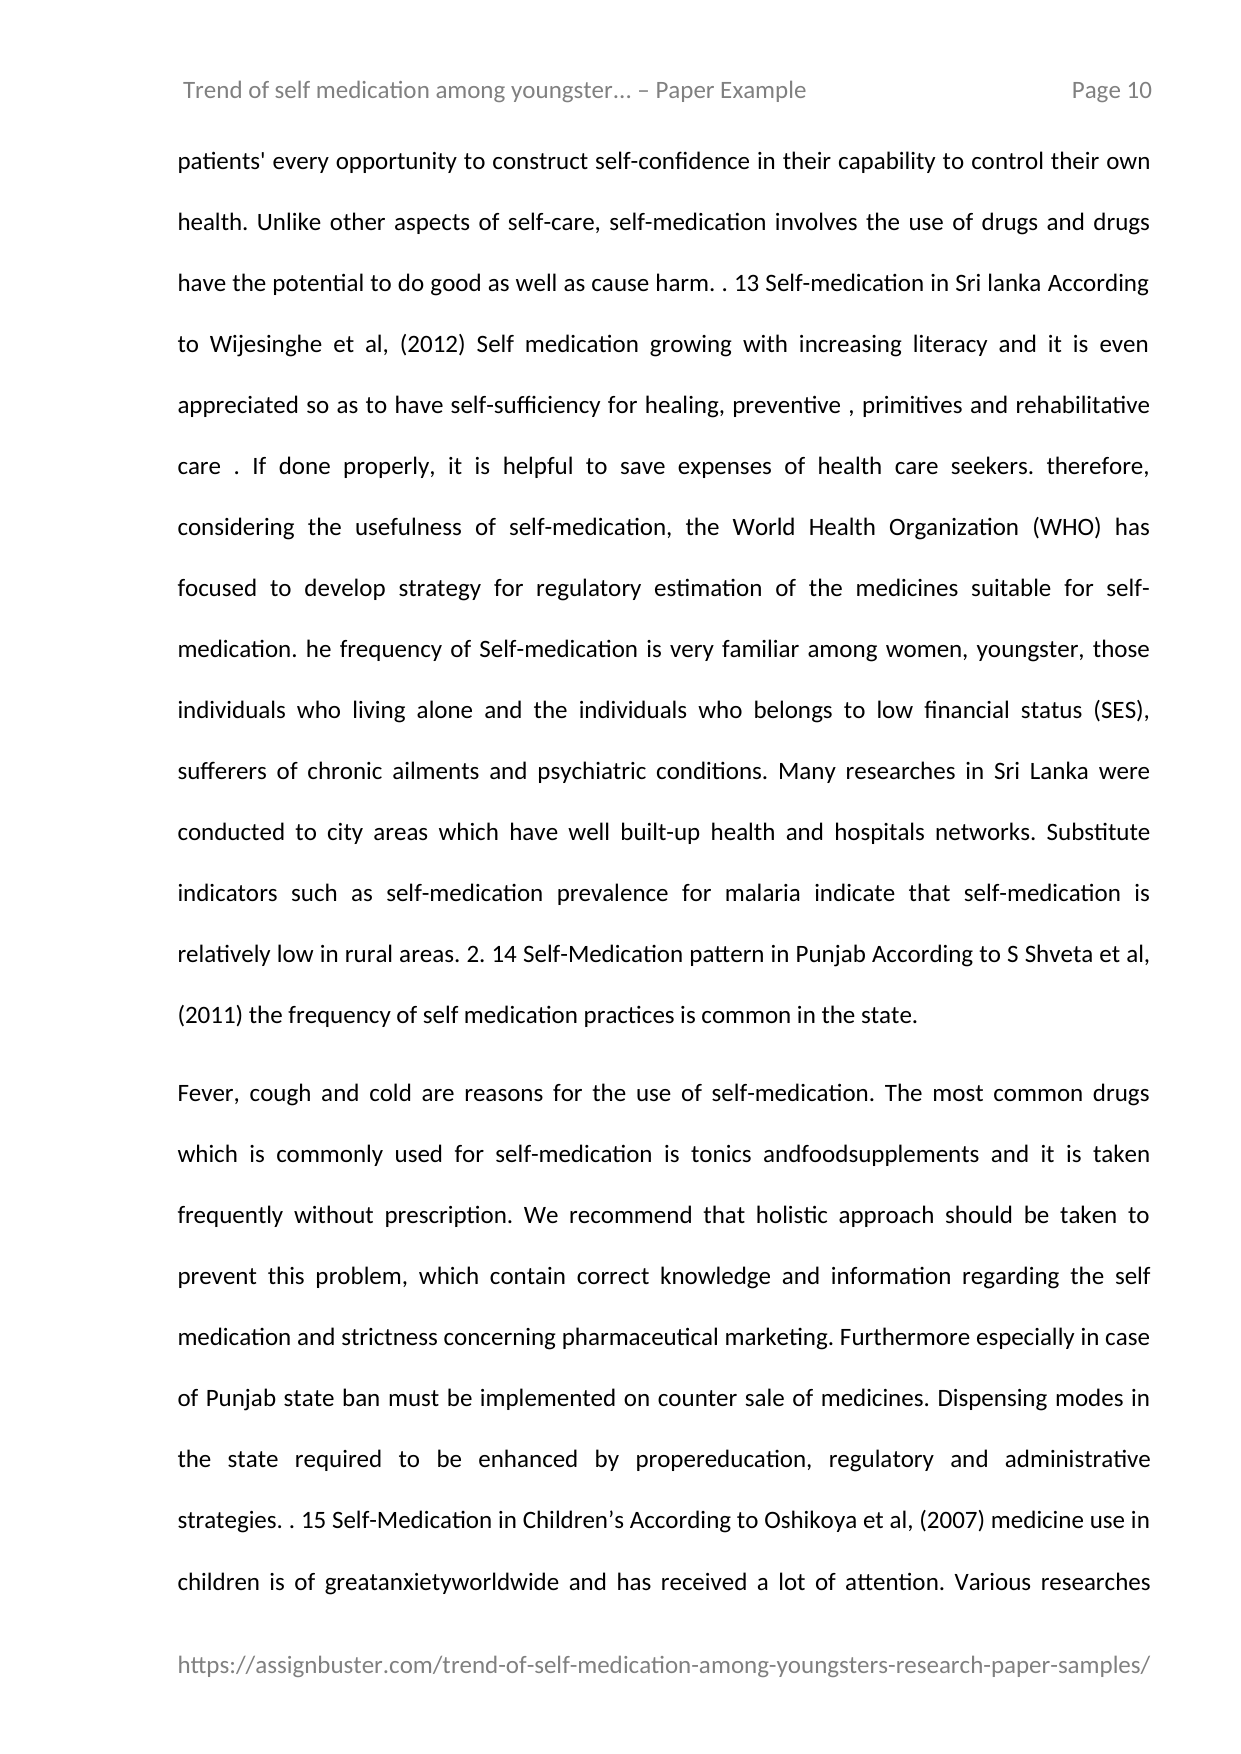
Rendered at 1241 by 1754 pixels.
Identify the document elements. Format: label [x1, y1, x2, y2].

text [177, 145, 1152, 1030]
text [177, 1077, 1152, 1596]
